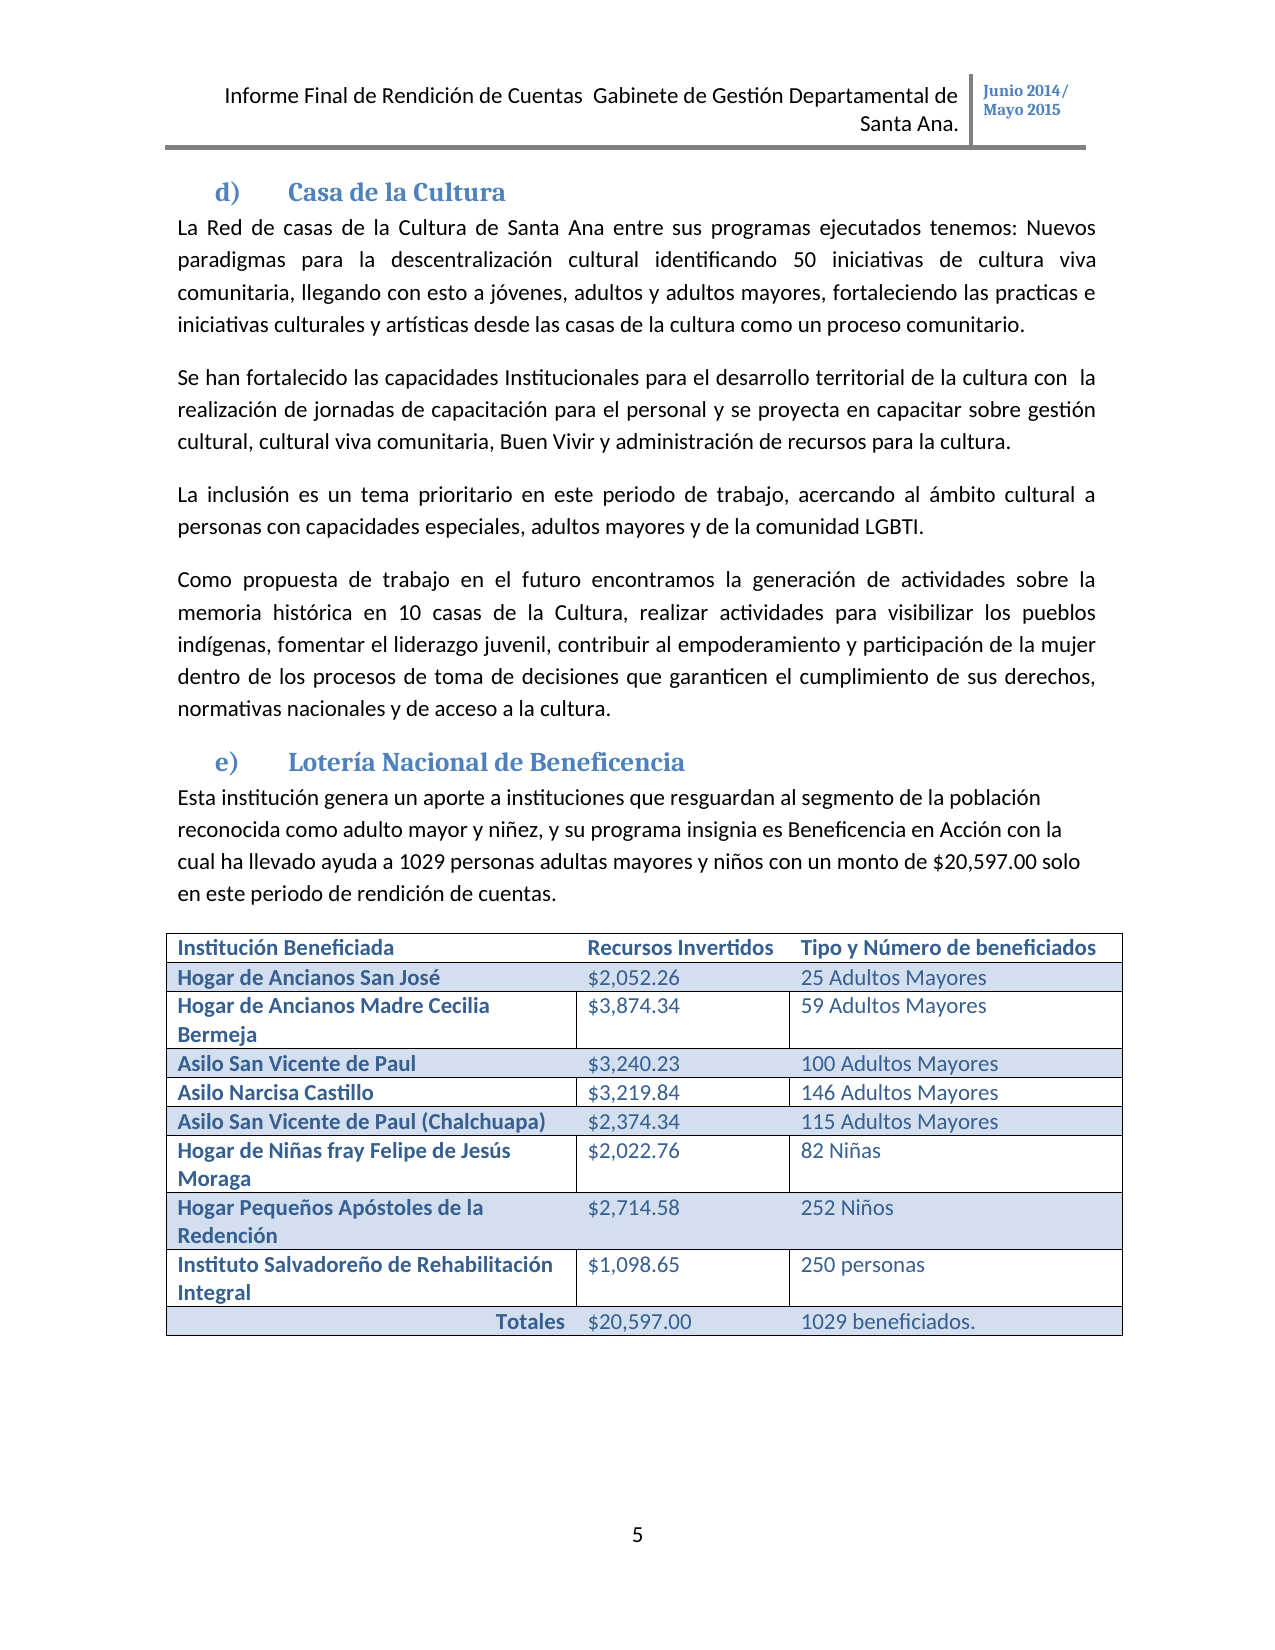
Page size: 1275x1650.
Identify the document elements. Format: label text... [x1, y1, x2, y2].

table_cell $20,597.00 [576, 1307, 789, 1335]
table_cell Hogar de Ancianos Madre Cecilia Bermeja [167, 992, 576, 1048]
table_cell 250 personas [790, 1250, 1122, 1306]
table_header Tipo y Número de beneficiados [789, 934, 1122, 962]
subtitle Lotería Nacional de Beneficencia [215, 747, 1098, 778]
text Esta institución genera un aporte a instituciones que resguardan al segmento de la población reconocida como adulto mayor y niñez, y su programa insignia es Beneficencia en Acción con la cual ha llevado ayuda a 1029 personas adultas mayores y niños con un monto de $20,597.00 solo en este periodo de rendición de cuentas. [177, 783, 1098, 907]
table_cell 115 Adultos Mayores [789, 1107, 1122, 1135]
table_header Institución Beneficiada [167, 934, 576, 962]
table_cell $2,052.26 [576, 963, 789, 991]
text Se han fortalecido las capacidades Institucionales para el desarrollo territorial de la cultura con la realización de jornadas de capacitación para el personal y se proyecta en capacitar sobre gestión cultural, cultural viva comunitaria, Buen Vivir y administración de recursos para la cultura. [177, 363, 1098, 455]
table_cell Asilo San Vicente de Paul [167, 1049, 576, 1077]
table_cell Hogar Pequeños Apóstoles de la Redención [167, 1193, 576, 1249]
table_cell 146 Adultos Mayores [790, 1078, 1122, 1106]
table_cell 100 Adultos Mayores [789, 1049, 1122, 1077]
text La inclusión es un tema prioritario en este periodo de trabajo, acercando al ámbito cultural a personas con capacidades especiales, adultos mayores y de la comunidad LGBTI. [177, 480, 1098, 540]
table_cell 1029 beneficiados. [789, 1307, 1122, 1335]
table_cell $1,098.65 [577, 1250, 789, 1306]
table_cell $3,240.23 [576, 1049, 789, 1077]
table_cell Hogar de Ancianos San José [167, 963, 576, 991]
table_cell 25 Adultos Mayores [789, 963, 1122, 991]
table_cell $2,714.58 [576, 1193, 789, 1249]
table_cell 59 Adultos Mayores [790, 992, 1122, 1048]
table_cell $2,022.76 [577, 1136, 789, 1192]
table_cell Asilo Narcisa Castillo [167, 1078, 576, 1106]
subtitle Casa de la Cultura [215, 177, 1098, 209]
table_cell $3,219.84 [577, 1078, 789, 1106]
table_cell Totales [167, 1307, 576, 1335]
text Como propuesta de trabajo en el futuro encontramos la generación de actividades sobre la memoria histórica en 10 casas de la Cultura, realizar actividades para visibilizar los pueblos indígenas, fomentar el liderazgo juvenil, contribuir al empoderamiento y participación de la mujer dentro de los procesos de toma de decisiones que garanticen el cumplimiento de sus derechos, normativas nacionales y de acceso a la cultura. [177, 565, 1098, 722]
table_cell 82 Niñas [790, 1136, 1122, 1192]
table_cell Hogar de Niñas fray Felipe de Jesús Moraga [167, 1136, 576, 1192]
table_cell Instituto Salvadoreño de Rehabilitación Integral [167, 1250, 576, 1306]
table_cell 252 Niños [789, 1193, 1122, 1249]
table_header Recursos Invertidos [576, 934, 789, 962]
table_cell $3,874.34 [577, 992, 789, 1048]
table_cell $2,374.34 [576, 1107, 789, 1135]
table_cell Asilo San Vicente de Paul (Chalchuapa) [167, 1107, 576, 1135]
text La Red de casas de la Cultura de Santa Ana entre sus programas ejecutados tenemos: Nuevos paradigmas para la descentralización cultural identificando 50 iniciativas de cultura viva comunitaria, llegando con esto a jóvenes, adultos y adultos mayores, fortaleciendo las practicas e iniciativas culturales y artísticas desde las casas de la cultura como un proceso comunitario. [177, 213, 1098, 338]
